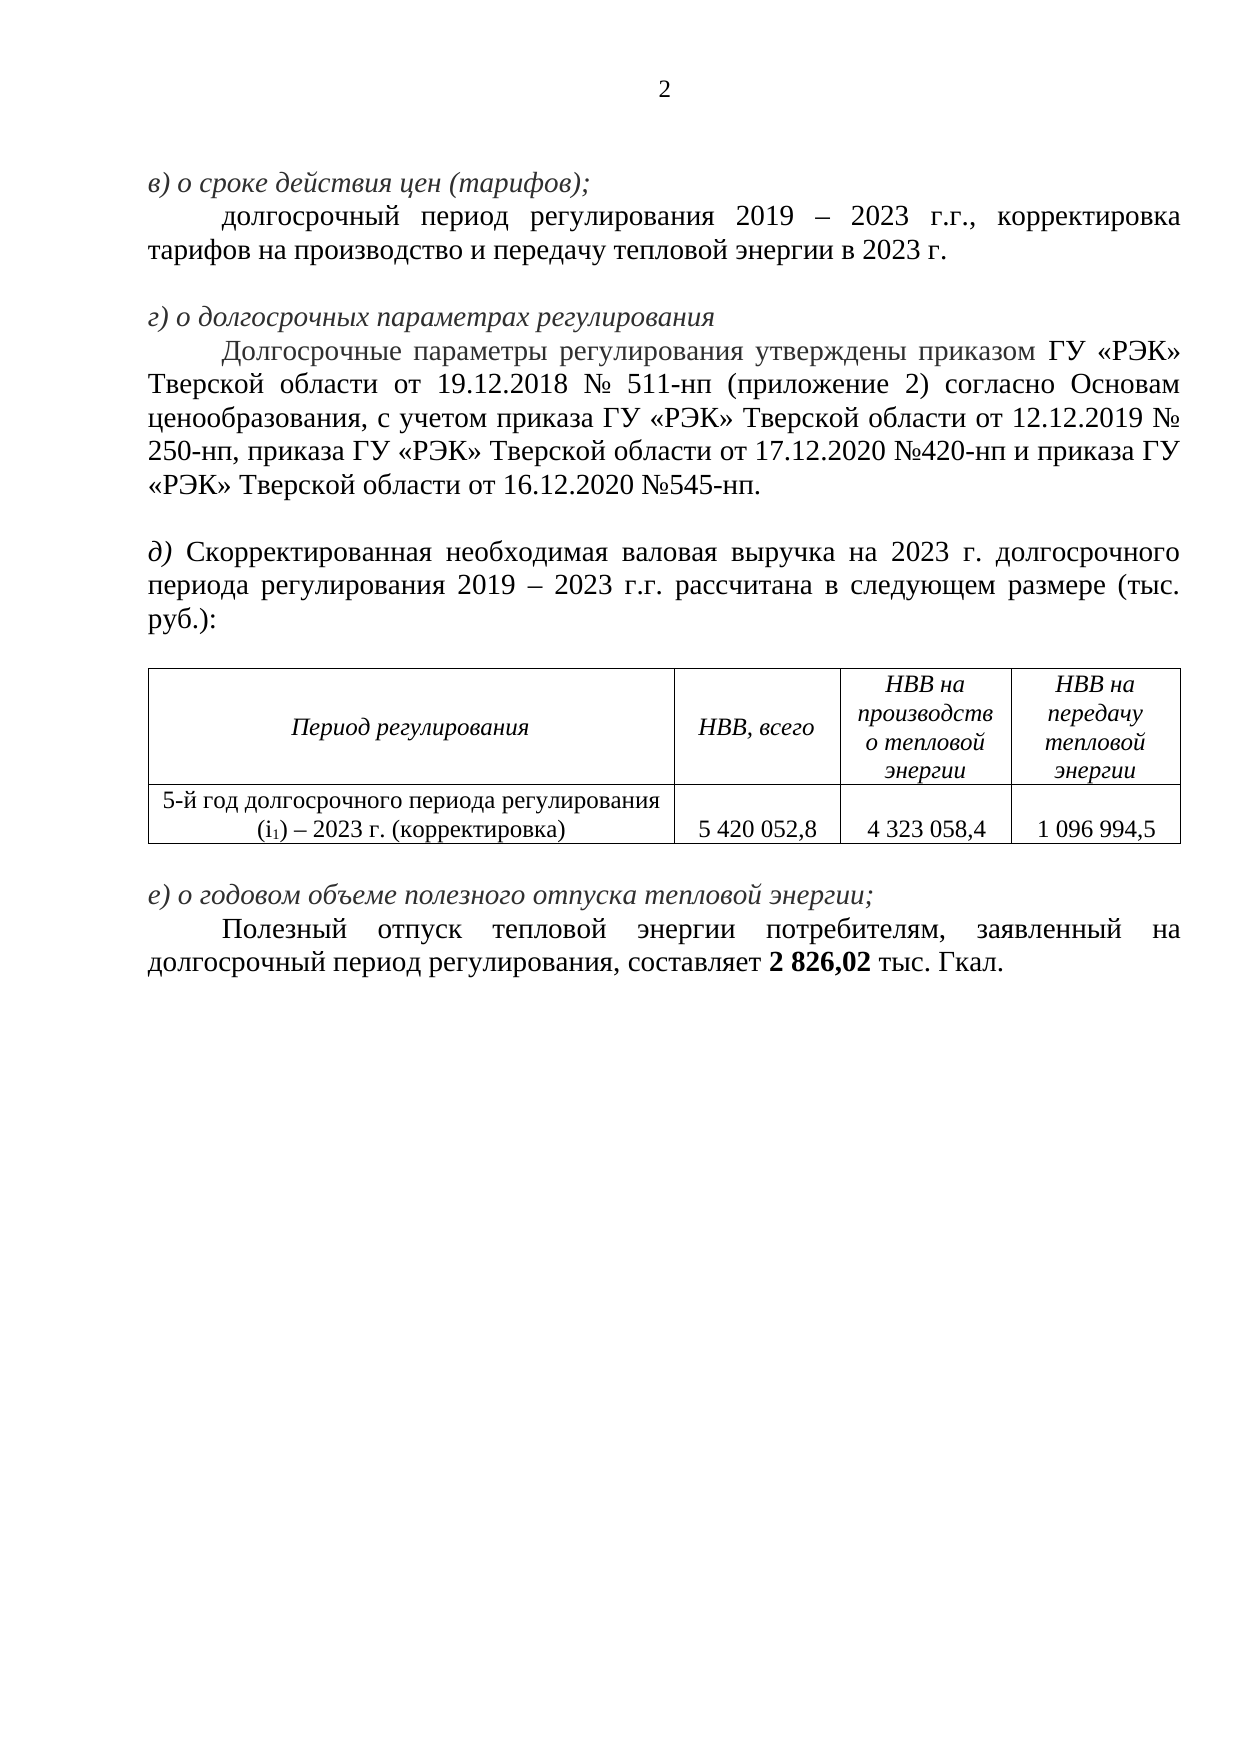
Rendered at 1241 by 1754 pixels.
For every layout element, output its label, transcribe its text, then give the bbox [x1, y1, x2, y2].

table_cell 4 323 058,4 [841, 785, 1011, 843]
text е) о годовом объеме полезного отпуска тепловой энергии; [148, 877, 1181, 911]
table_header НВВ на передачу тепловой энергии [1012, 669, 1180, 784]
table_cell 1 096 994,5 [1012, 785, 1180, 843]
table_header Период регулирования [149, 669, 674, 784]
text в) о сроке действия цен (тарифов); [148, 165, 1181, 198]
table_cell 5-й год долгосрочного периода регулирования (i1) – 2023 г. (корректировка) [149, 785, 674, 843]
table_header НВВ на производство тепловой энергии [841, 669, 1011, 784]
text д) Скорректированная необходимая валовая выручка на 2023 г. долгосрочного периода регулирования 2019 – 2023 г.г. рассчитана в следующем размере (тыс. руб.): [148, 534, 1181, 634]
text долгосрочный период регулирования 2019 – 2023 г.г., корректировка тарифов на производство и передачу тепловой энергии в 2023 г. [148, 198, 1181, 266]
table_cell 5 420 052,8 [675, 785, 840, 843]
text Долгосрочные параметры регулирования утверждены приказом ГУ «РЭК» Тверской области от 19.12.2018 № 511-нп (приложение 2) согласно Основам ценообразования, с учетом приказа ГУ «РЭК» Тверской области от 12.12.2019 № 250-нп, приказа ГУ «РЭК» Тверской области от 17.12.2020 №420-нп и приказа ГУ «РЭК» Тверской области от 16.12.2020 №545-нп. [148, 333, 1181, 500]
text Полезный отпуск тепловой энергии потребителям, заявленный на долгосрочный период регулирования, составляет 2 826,02 тыс. Гкал. [148, 911, 1181, 978]
text г) о долгосрочных параметрах регулирования [148, 299, 1181, 333]
table_header НВВ, всего [675, 669, 840, 784]
